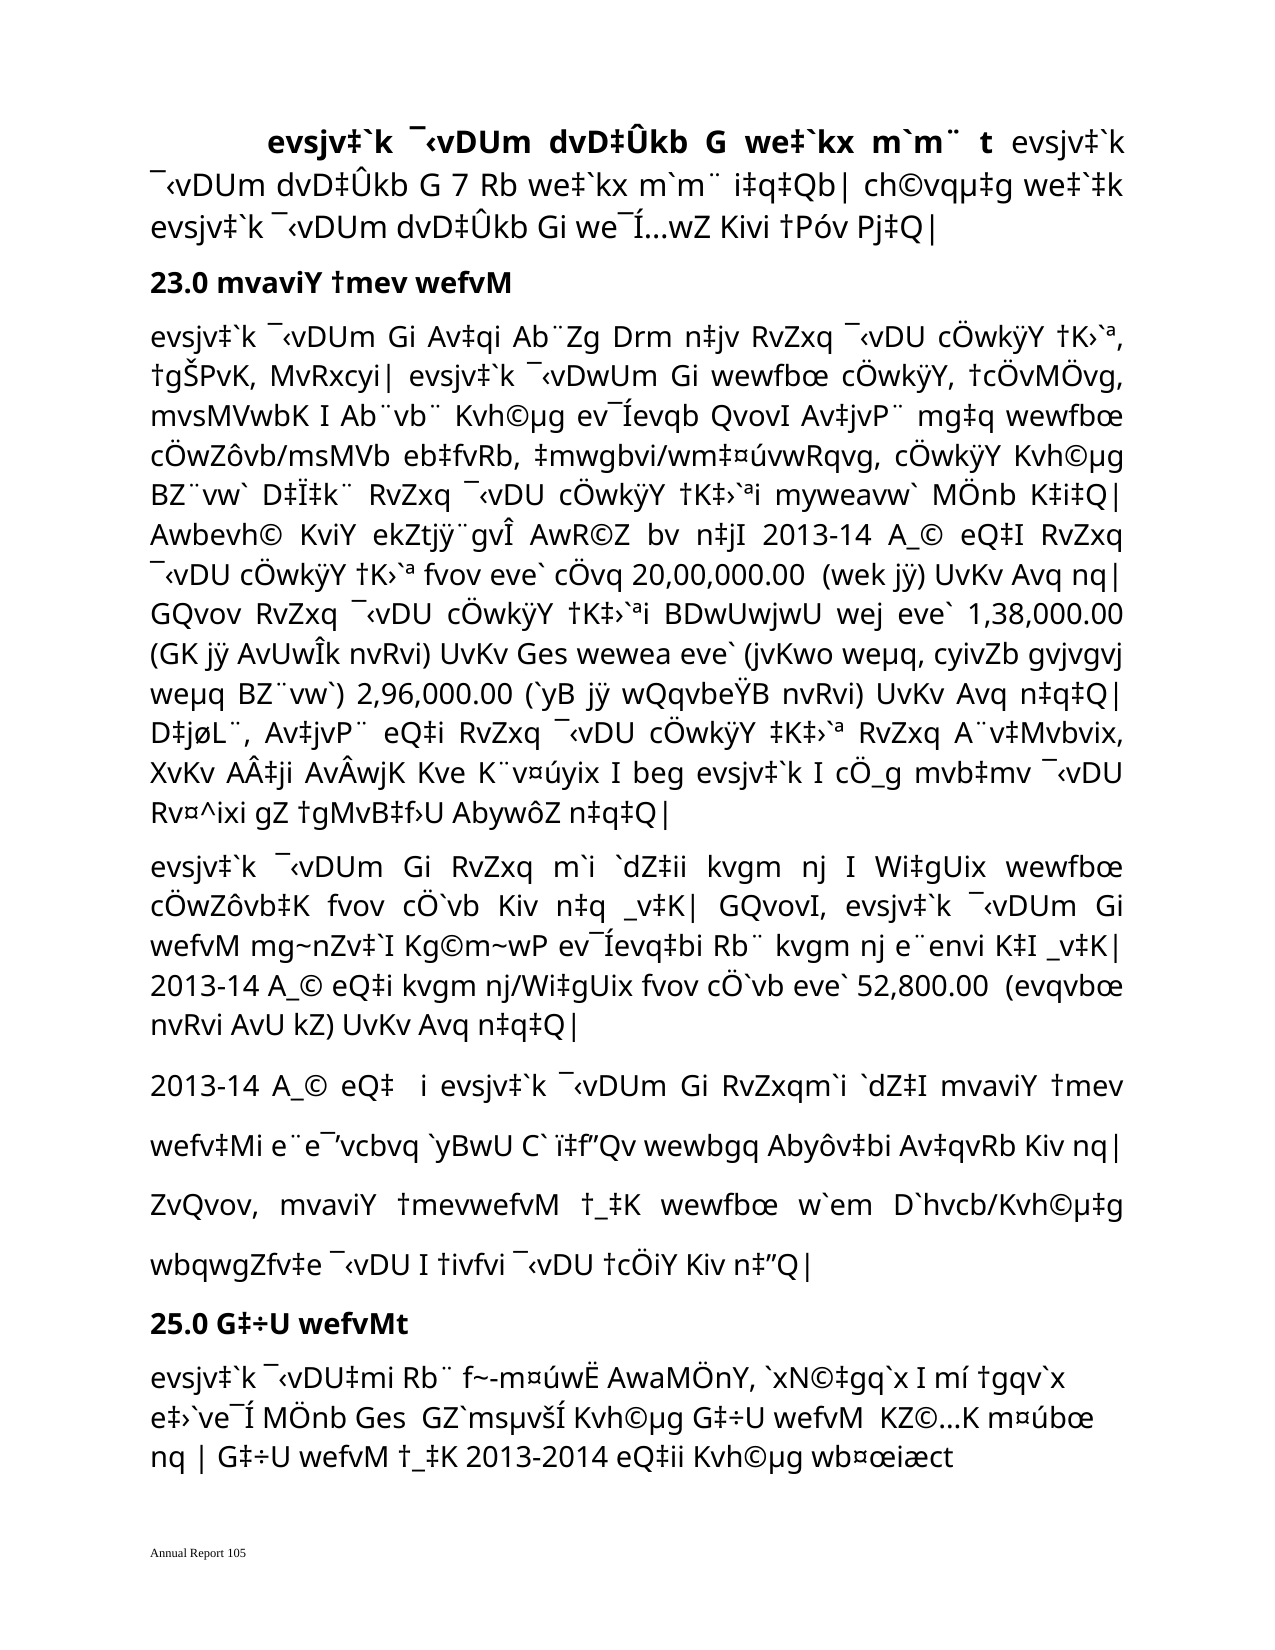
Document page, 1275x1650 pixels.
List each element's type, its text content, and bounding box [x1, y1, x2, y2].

text evsjv‡`k ¯‹vDU‡mi Rb¨ f~-m¤úwË AwaMÖnY, `xN©‡gq`x I mí †gqv`x e‡›`ve¯Í MÖnb Ges GZ`msµvšÍ Kvh©µg G‡÷U wefvM KZ©…K m¤úbœ nq | G‡÷U wefvM †_‡K 2013-2014 eQ‡ii Kvh©µg wb¤œiæct [150, 1357, 1125, 1476]
text evsjv‡`k ¯‹vDUm dvD‡Ûkb G we‡`kx m`m¨ t evsjv‡`k ¯‹vDUm dvD‡Ûkb G 7 Rb we‡`kx m`m¨ i‡q‡Qb| ch©vqµ‡g we‡`‡k evsjv‡`k ¯‹vDUm dvD‡Ûkb Gi we¯Í…wZ Kivi †Póv Pj‡Q| [150, 120, 1125, 248]
text evsjv‡`k ¯‹vDUm Gi RvZxq m`i `dZ‡ii kvgm nj I Wi‡gUix wewfbœ cÖwZôvb‡K fvov cÖ`vb Kiv n‡q _v‡K| GQvovI, evsjv‡`k ¯‹vDUm Gi wefvM mg~nZv‡`I Kg©m~wP ev¯Íevq‡bi Rb¨ kvgm nj e¨envi K‡I _v‡K| 2013-14 A_© eQ‡i kvgm nj/Wi‡gUix fvov cÖ`vb eve` 52,800.00 (evqvbœ nvRvi AvU kZ) UvKv Avq n‡q‡Q| [150, 846, 1125, 1044]
text evsjv‡`k ¯‹vDUm Gi Av‡qi Ab¨Zg Drm n‡jv RvZxq ¯‹vDU cÖwkÿY †K›`ª, †gŠPvK, MvRxcyi| evsjv‡`k ¯‹vDwUm Gi wewfbœ cÖwkÿY, †cÖvMÖvg, mvsMVwbK I Ab¨vb¨ Kvh©µg ev¯Íevqb QvovI Av‡jvP¨ mg‡q wewfbœ cÖwZôvb/msMVb eb‡fvRb, ‡mwgbvi/wm‡¤úvwRqvg, cÖwkÿY Kvh©µg BZ¨vw` D‡Ï‡k¨ RvZxq ¯‹vDU cÖwkÿY †K‡›`ªi myweavw` MÖnb K‡i‡Q| Awbevh© KviY ekZtjÿ¨gvÎ AwR©Z bv n‡jI 2013-14 A_© eQ‡I RvZxq ¯‹vDU cÖwkÿY †K›`ª fvov eve` cÖvq 20,00,000.00 (wek jÿ) UvKv Avq nq|GQvov RvZxq ¯‹vDU cÖwkÿY †K‡›`ªi BDwUwjwU wej eve` 1,38,000.00 (GK jÿ AvUwÎk nvRvi) UvKv Ges wewea eve` (jvKwo weµq, cyivZb gvjvgvj weµq BZ¨vw`) 2,96,000.00 (`yB jÿ wQqvbeŸB nvRvi) UvKv Avq n‡q‡Q| D‡jøL¨, Av‡jvP¨ eQ‡i RvZxq ¯‹vDU cÖwkÿY ‡K‡›`ª RvZxq A¨v‡Mvbvix, XvKv AÂ‡ji AvÂwjK Kve K¨v¤úyix I beg evsjv‡`k I cÖ_g mvb‡mv ¯‹vDU Rv¤^ixi gZ †gMvB‡f›U AbywôZ n‡q‡Q| [150, 316, 1125, 832]
text 2013-14 A_© eQ‡ i evsjv‡`k ¯‹vDUm Gi RvZxqm`i `dZ‡I mvaviY †mev wefv‡Mi e¨e¯’vcbvq `yBwU C` ï‡f”Qv wewbgq Abyôv‡bi Av‡qvRb Kiv nq| ZvQvov, mvaviY †mevwefvM †_‡K wewfbœ w`em D`hvcb/Kvh©µ‡g wbqwgZfv‡e ¯‹vDU I †ivfvi ¯‹vDU †cÖiY Kiv n‡”Q| [150, 1066, 1125, 1284]
text 25.0 G‡÷U wefvMt [150, 1303, 1125, 1343]
text 23.0 mvaviY †mev wefvM [150, 262, 1125, 302]
